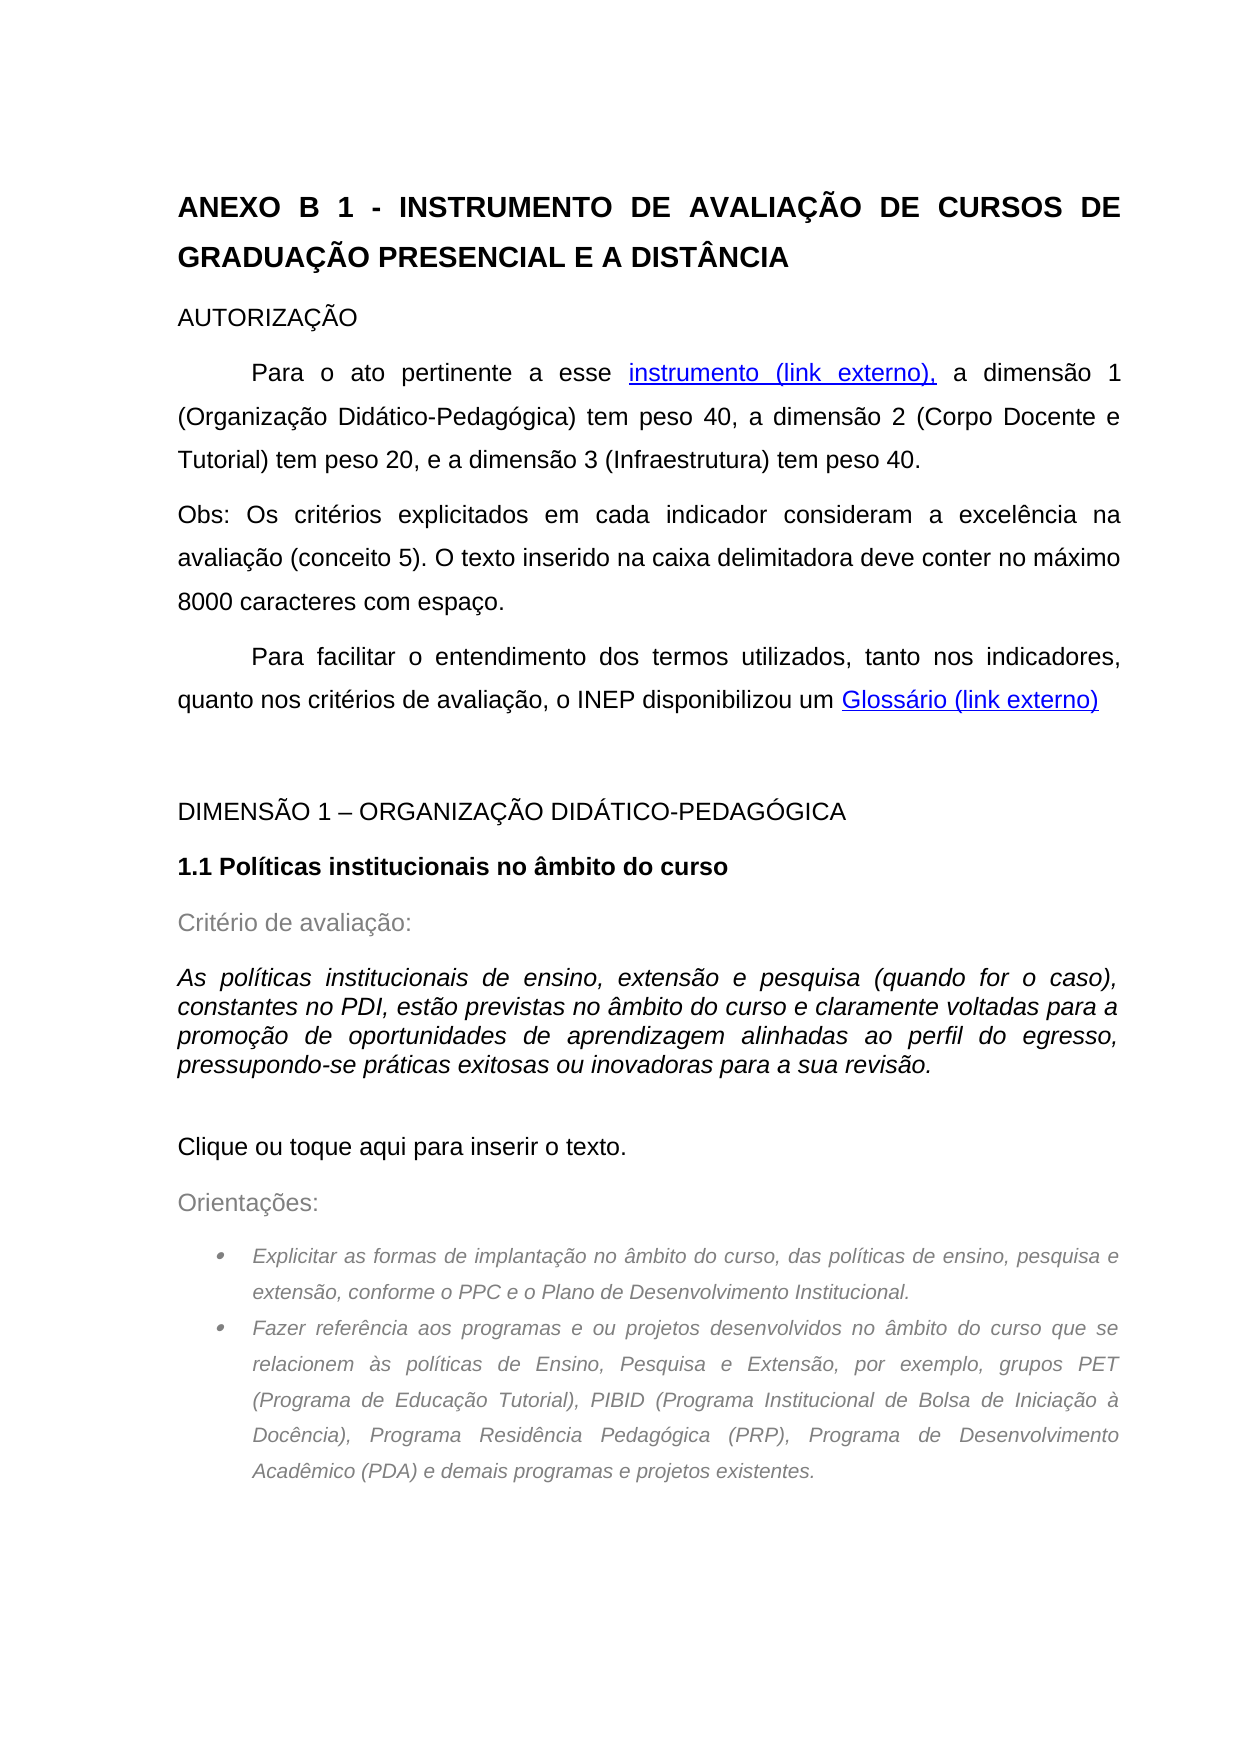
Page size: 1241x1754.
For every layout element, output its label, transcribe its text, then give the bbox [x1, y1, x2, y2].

list Explicitar as formas de implantação no âmbito do curso, das políticas de ensino, pesquisa e extensão, conforme o PPC e o Plano de Desenvolvimento Institucional. [215, 1243, 1122, 1303]
subtitle DIMENSÃO 1 – ORGANIZAÇÃO DIDÁTICO-PEDAGÓGICA [177, 797, 1122, 825]
text Para facilitar o entendimento dos termos utilizados, tanto nos indicadores, quanto nos critérios de avaliação, o INEP disponibilizou um Glossário (link externo) [177, 642, 1122, 714]
subtitle ANEXO B 1 - Instrumento De Avaliação De Cursos De Graduação Presencial e a Distância [177, 190, 1122, 273]
text Obs: Os critérios explicitados em cada indicador consideram a excelência na avaliação (conceito 5). O texto inserido na caixa delimitadora deve conter no máximo 8000 caracteres com espaço. [177, 500, 1122, 615]
text As políticas institucionais de ensino, extensão e pesquisa (quando for o caso), constantes no PDI, estão previstas no âmbito do curso e claramente voltadas para a promoção de oportunidades de aprendizagem alinhadas ao perfil do egresso, pressupondo-se práticas exitosas ou inovadoras para a sua revisão. [177, 963, 1122, 1078]
text Orientações: [177, 1188, 1122, 1217]
subtitle 1.1 Políticas institucionais no âmbito do curso [177, 852, 1122, 881]
text Para o ato pertinente a esse instrumento (link externo), a dimensão 1 (Organização Didático-Pedagógica) tem peso 40, a dimensão 2 (Corpo Docente e Tutorial) tem peso 20, e a dimensão 3 (Infraestrutura) tem peso 40. [177, 358, 1122, 473]
subtitle Autorização [177, 303, 1122, 332]
list Fazer referência aos programas e ou projetos desenvolvidos no âmbito do curso que se relacionem às políticas de Ensino, Pesquisa e Extensão, por exemplo, grupos PET (Programa de Educação Tutorial), PIBID (Programa Institucional de Bolsa de Iniciação à Docência), Programa Residência Pedagógica (PRP), Programa de Desenvolvimento Acadêmico (PDA) e demais programas e projetos existentes. [215, 1315, 1122, 1483]
text Critério de avaliação: [177, 908, 1122, 937]
